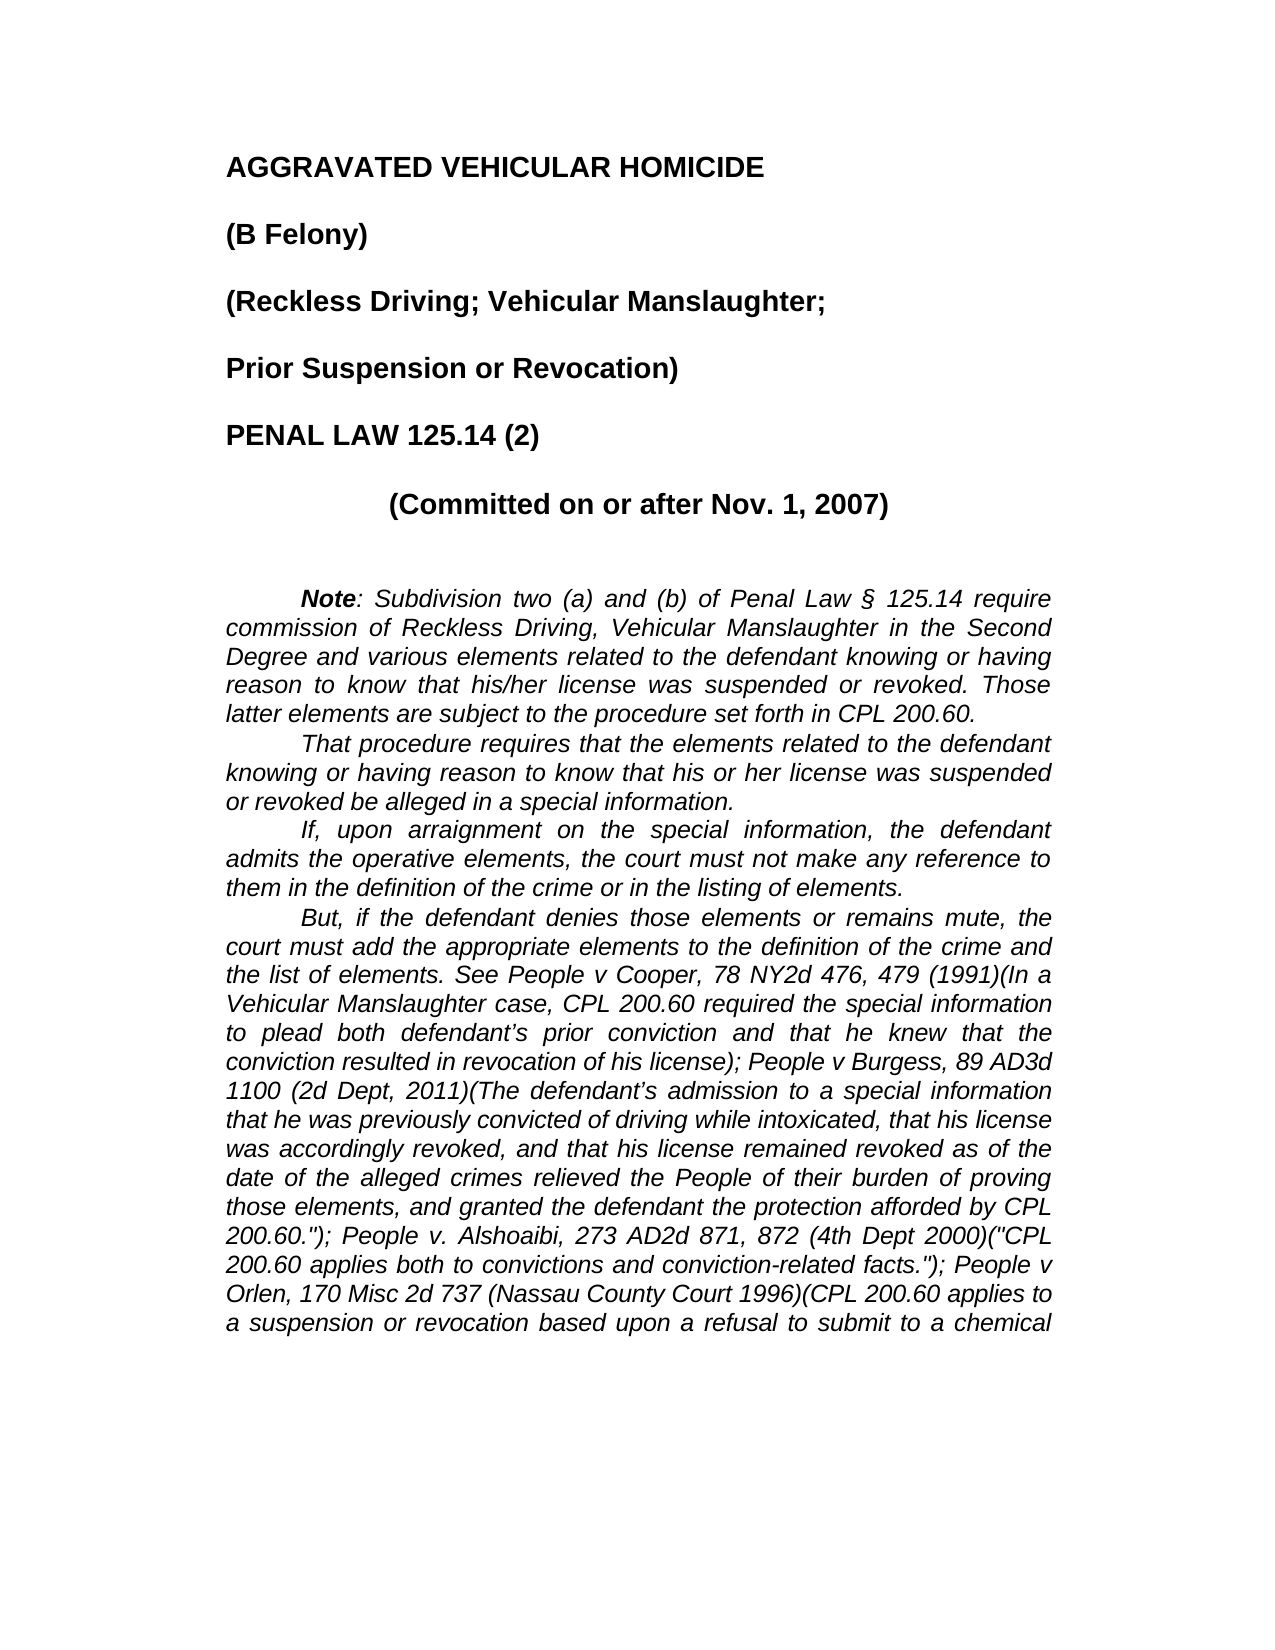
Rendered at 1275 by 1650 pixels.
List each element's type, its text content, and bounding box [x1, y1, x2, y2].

text That procedure requires that the elements related to the defendant knowing or having reason to know that his or her license was suspended or revoked be alleged in a special information. [226, 729, 1053, 816]
text If, upon arraignment on the special information, the defendant admits the operative elements, the court must not make any reference to them in the definition of the crime or in the listing of elements. [226, 816, 1053, 902]
text Note: Subdivision two (a) and (b) of Penal Law § 125.14 require commission of Reckless Driving, Vehicular Manslaughter in the Second Degree and various elements related to the defendant knowing or having reason to know that his/her license was suspended or revoked. Those latter elements are subject to the procedure set forth in CPL 200.60. [226, 584, 1053, 729]
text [226, 903, 1053, 1337]
text AGGRAVATED VEHICULAR HOMICIDE (B Felony) (Reckless Driving; Vehicular Manslaughter; Prior Suspension or Revocation) PENAL LAW 125.14 (2) (Committed on or after Nov. 1, 2007) [226, 453, 1053, 522]
